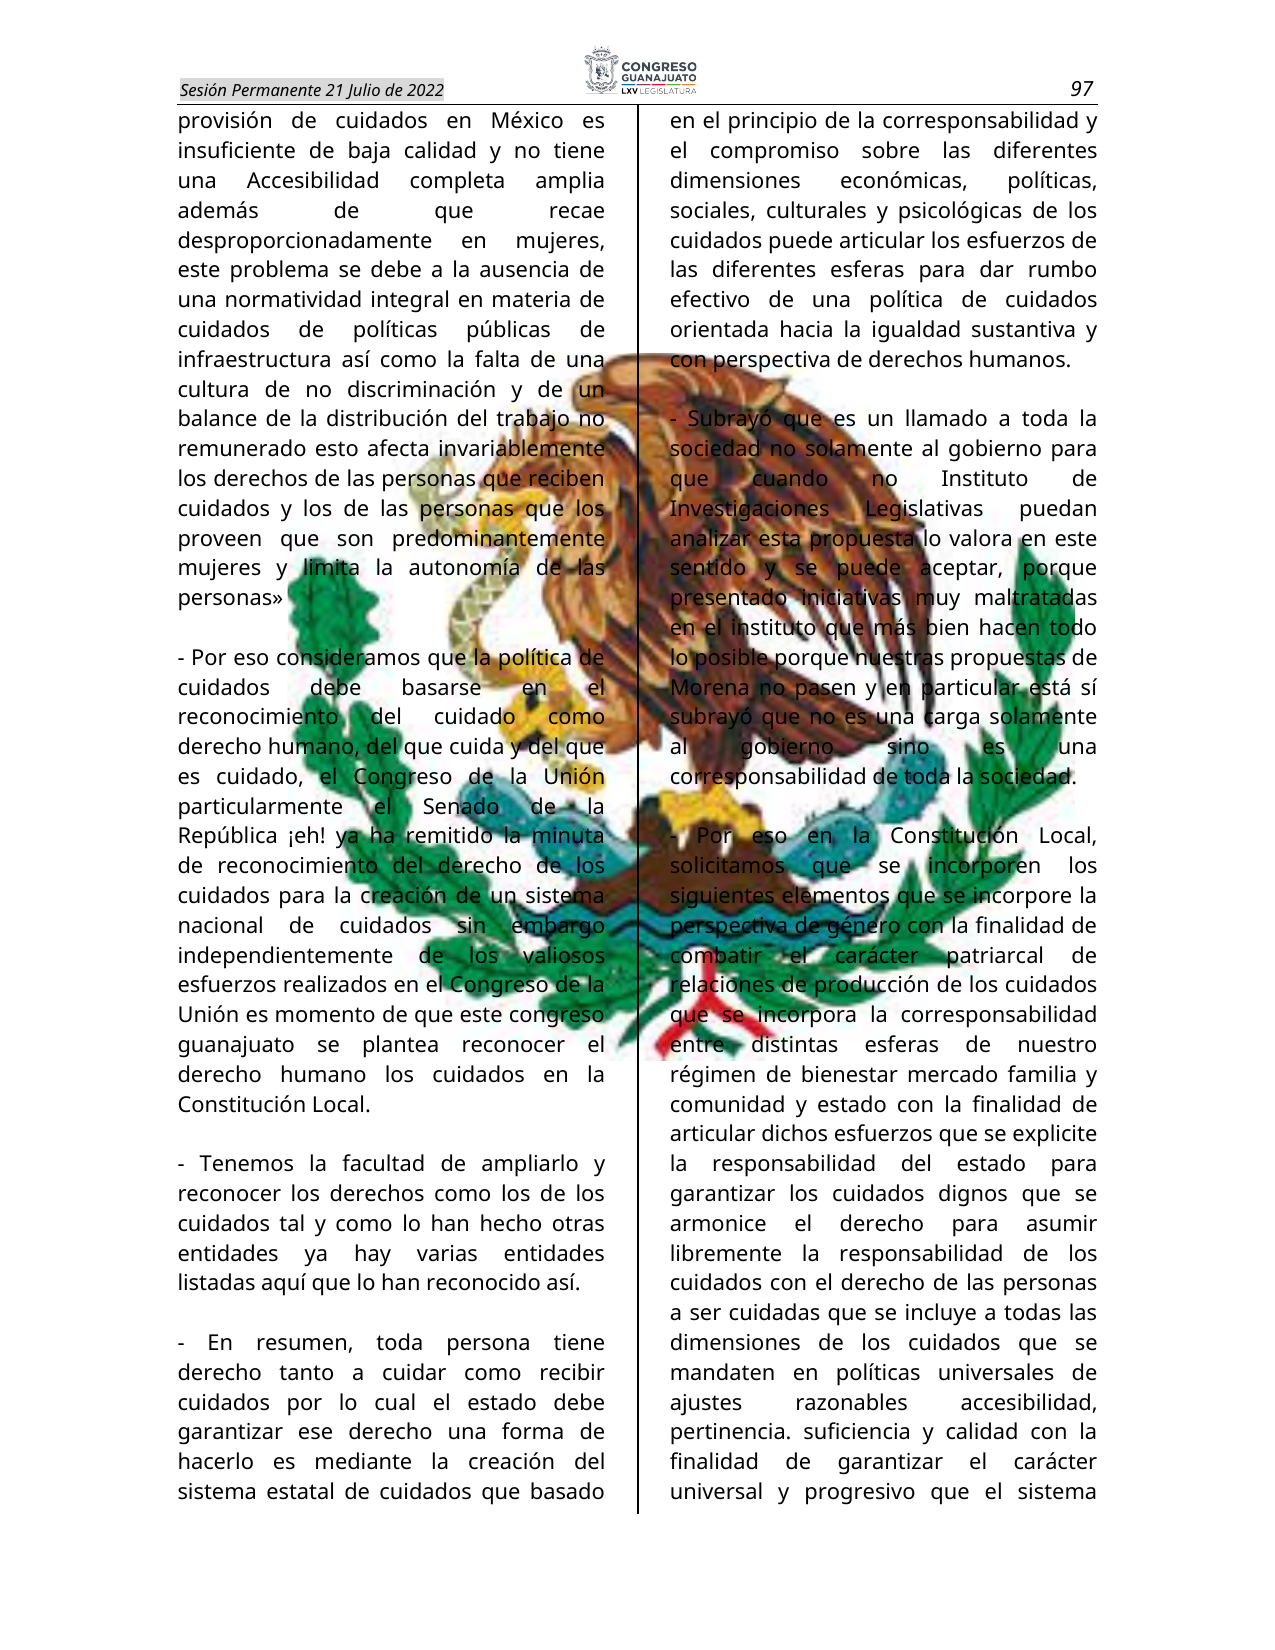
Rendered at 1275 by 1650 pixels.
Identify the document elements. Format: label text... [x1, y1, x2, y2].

picture [639, 353, 1075, 1061]
text - En resumen, toda persona tiene derecho tanto a cuidar como recibir cuidados por lo cual el estado debe garantizar ese derecho una forma de hacerlo es mediante la creación del sistema estatal de cuidados que basado en el principio de la corresponsabilidad y el compromiso sobre las diferentes dimensiones económicas, políticas, sociales, culturales y psicológicas de los cuidados puede articular los esfuerzos de las diferentes esferas para dar rumbo efectivo de una política de cuidados orientada hacia la igualdad sustantiva y con perspectiva de derechos humanos. [669, 105, 1098, 373]
picture [287, 353, 637, 1061]
text - Tenemos la facultad de ampliarlo y reconocer los derechos como los de los cuidados tal y como lo han hecho otras entidades ya hay varias entidades listadas aquí que lo han reconocido así. [177, 1148, 605, 1297]
text - Por eso consideramos que la política de cuidados debe basarse en el reconocimiento del cuidado como derecho humano, del que cuida y del que es cuidado, el Congreso de la Unión particularmente el Senado de la República ¡eh! ya ha remitido la minuta de reconocimiento del derecho de los cuidados para la creación de un sistema nacional de cuidados sin embargo independientemente de los valiosos esfuerzos realizados en el Congreso de la Unión es momento de que este congreso guanajuato se plantea reconocer el derecho humano los cuidados en la Constitución Local. [177, 642, 605, 1118]
picture [584, 46, 697, 94]
text - Subrayó que es un llamado a toda la sociedad no solamente al gobierno para que cuando no Instituto de Investigaciones Legislativas puedan analizar esta propuesta lo valora en este sentido y se puede aceptar, porque presentado iniciativas muy maltratadas en el instituto que más bien hacen todo lo posible porque nuestras propuestas de Morena no pasen y en particular está sí subrayó que no es una carga solamente al gobierno sino es una corresponsabilidad de toda la sociedad. [669, 403, 1098, 791]
text - En resumen, toda persona tiene derecho tanto a cuidar como recibir cuidados por lo cual el estado debe garantizar ese derecho una forma de hacerlo es mediante la creación del sistema estatal de cuidados que basado en el principio de la corresponsabilidad y el compromiso sobre las diferentes dimensiones económicas, políticas, sociales, culturales y psicológicas de los cuidados puede articular los esfuerzos de las diferentes esferas para dar rumbo efectivo de una política de cuidados orientada hacia la igualdad sustantiva y con perspectiva de derechos humanos. [177, 1327, 605, 1506]
